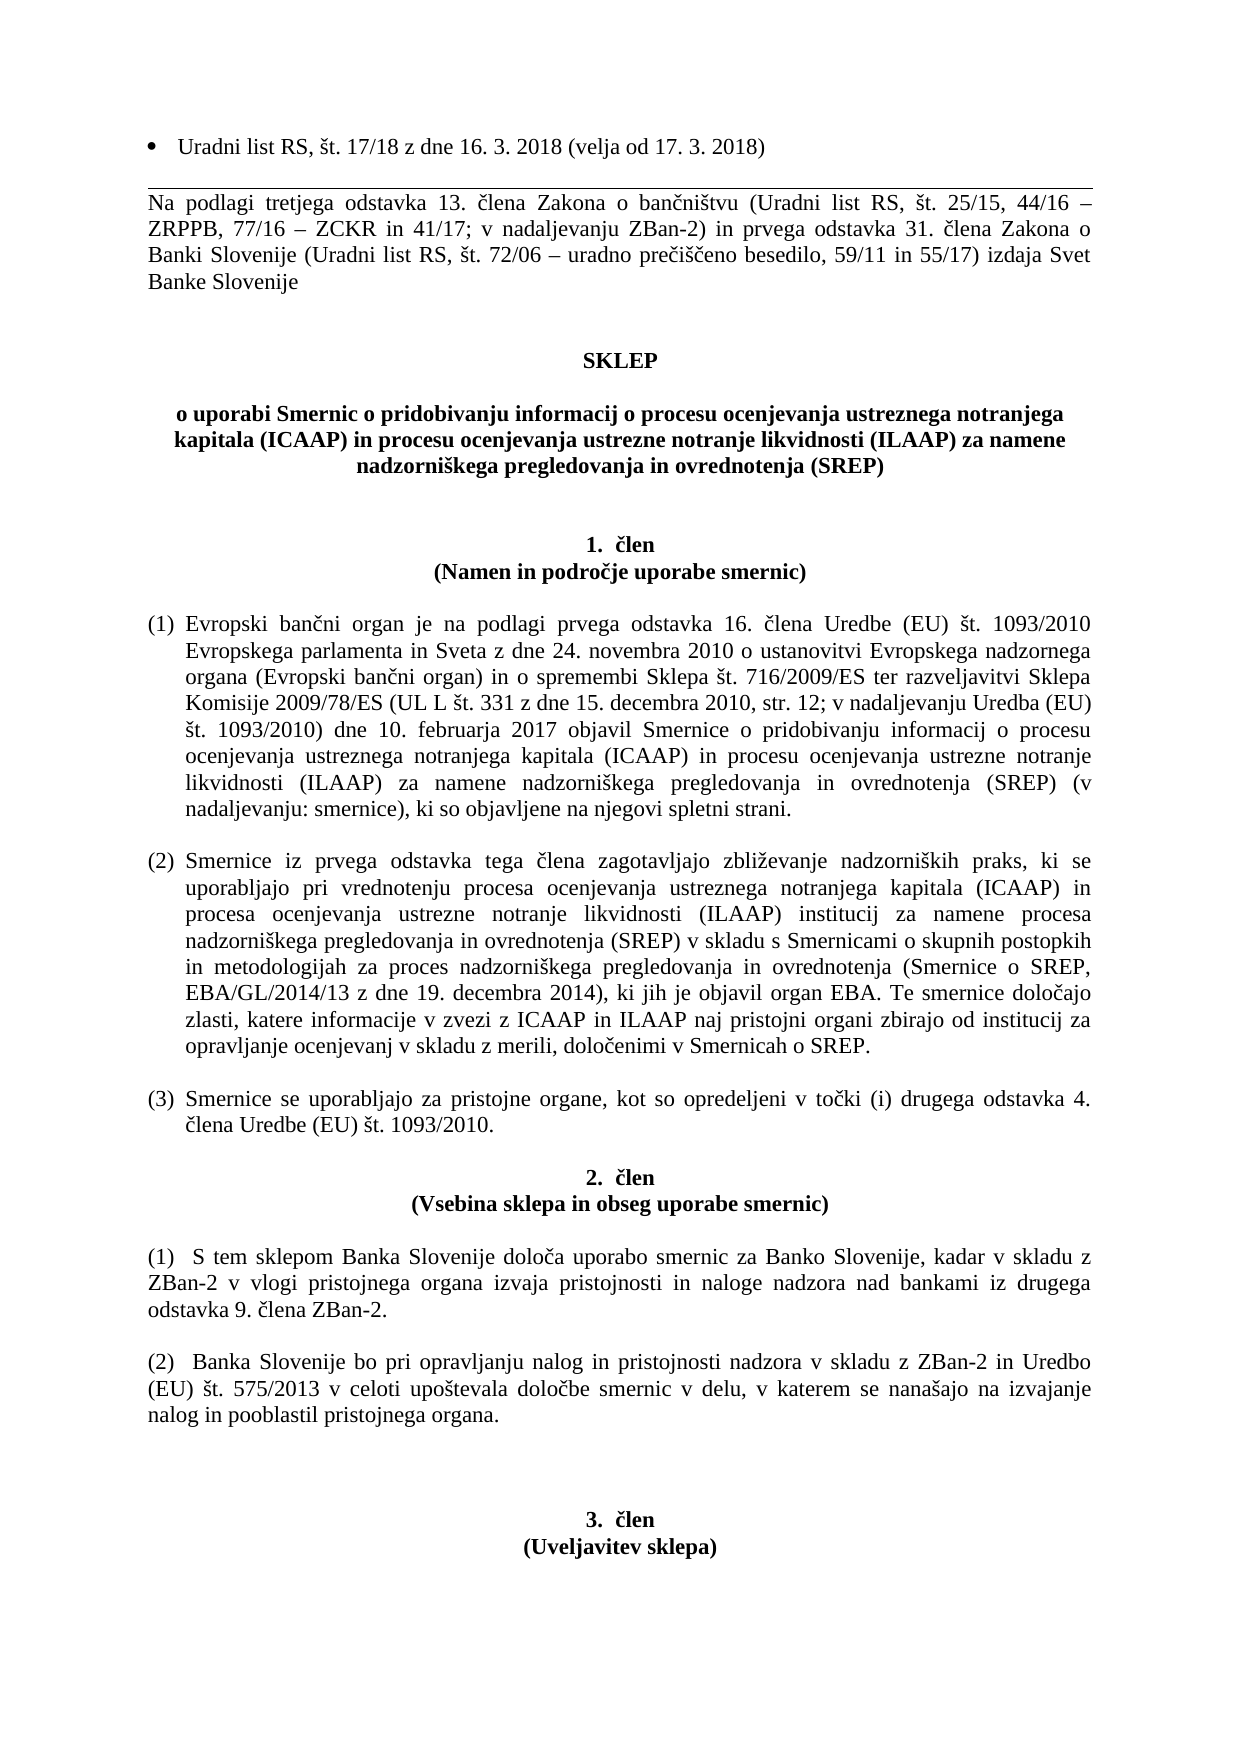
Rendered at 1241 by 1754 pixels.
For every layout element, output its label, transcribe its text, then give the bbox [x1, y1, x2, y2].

list (Namen in področje uporabe smernic) [148, 558, 1093, 584]
text o uporabi Smernic o pridobivanju informacij o procesu ocenjevanja ustreznega notranjega kapitala (ICAAP) in procesu ocenjevanja ustrezne notranje likvidnosti (ILAAP) za namene nadzorniškega pregledovanja in ovrednotenja (SREP) [148, 399, 1093, 479]
list S tem sklepom Banka Slovenije določa uporabo smernic za Banko Slovenije, kadar v skladu z ZBan-2 v vlogi pristojnega organa izvaja pristojnosti in naloge nadzora nad bankami iz drugega odstavka 9. člena ZBan-2. [148, 1243, 1093, 1322]
text Na podlagi tretjega odstavka 13. člena Zakona o bančništvu (Uradni list RS, št. 25/15, 44/16 – ZRPPB, 77/16 – ZCKR in 41/17; v nadaljevanju ZBan-2) in prvega odstavka 31. člena Zakona o Banki Slovenije (Uradni list RS, št. 72/06 – uradno prečiščeno besedilo, 59/11 in 55/17) izdaja Svet Banke Slovenije [148, 189, 1093, 294]
list (Uveljavitev sklepa) [148, 1533, 1093, 1559]
list Evropski bančni organ je na podlagi prvega odstavka 16. člena Uredbe (EU) št. 1093/2010 Evropskega parlamenta in Sveta z dne 24. novembra 2010 o ustanovitvi Evropskega nadzornega organa (Evropski bančni organ) in o spremembi Sklepa št. 716/2009/ES ter razveljavitvi Sklepa Komisije 2009/78/ES (UL L št. 331 z dne 15. decembra 2010, str. 12; v nadaljevanju Uredba (EU) št. 1093/2010) dne 10. februarja 2017 objavil Smernice o pridobivanju informacij o procesu ocenjevanja ustreznega notranjega kapitala (ICAAP) in procesu ocenjevanja ustrezne notranje likvidnosti (ILAAP) za namene nadzorniškega pregledovanja in ovrednotenja (SREP) (v nadaljevanju: smernice), ki so objavljene na njegovi spletni strani. [148, 610, 1093, 821]
list Uradni list RS, št. 17/18 z dne 16. 3. 2018 (velja od 17. 3. 2018) [148, 133, 1093, 159]
list člen [148, 531, 1093, 558]
list člen [148, 1506, 1093, 1533]
list člen [148, 1164, 1093, 1190]
list Smernice se uporabljajo za pristojne organe, kot so opredeljeni v točki (i) drugega odstavka 4. člena Uredbe (EU) št. 1093/2010. [148, 1085, 1093, 1137]
list Banka Slovenije bo pri opravljanju nalog in pristojnosti nadzora v skladu z ZBan-2 in Uredbo (EU) št. 575/2013 v celoti upoštevala določbe smernic v delu, v katerem se nanašajo na izvajanje nalog in pooblastil pristojnega organa. [148, 1348, 1093, 1427]
list (Vsebina sklepa in obseg uporabe smernic) [148, 1190, 1093, 1217]
text SKLEP [148, 347, 1093, 373]
list Smernice iz prvega odstavka tega člena zagotavljajo zbliževanje nadzorniških praks, ki se uporabljajo pri vrednotenju procesa ocenjevanja ustreznega notranjega kapitala (ICAAP) in procesa ocenjevanja ustrezne notranje likvidnosti (ILAAP) institucij za namene procesa nadzorniškega pregledovanja in ovrednotenja (SREP) v skladu s Smernicami o skupnih postopkih in metodologijah za proces nadzorniškega pregledovanja in ovrednotenja (Smernice o SREP, EBA/GL/2014/13 z dne 19. decembra 2014), ki jih je objavil organ EBA. Te smernice določajo zlasti, katere informacije v zvezi z ICAAP in ILAAP naj pristojni organi zbirajo od institucij za opravljanje ocenjevanj v skladu z merili, določenimi v Smernicah o SREP. [148, 848, 1093, 1058]
